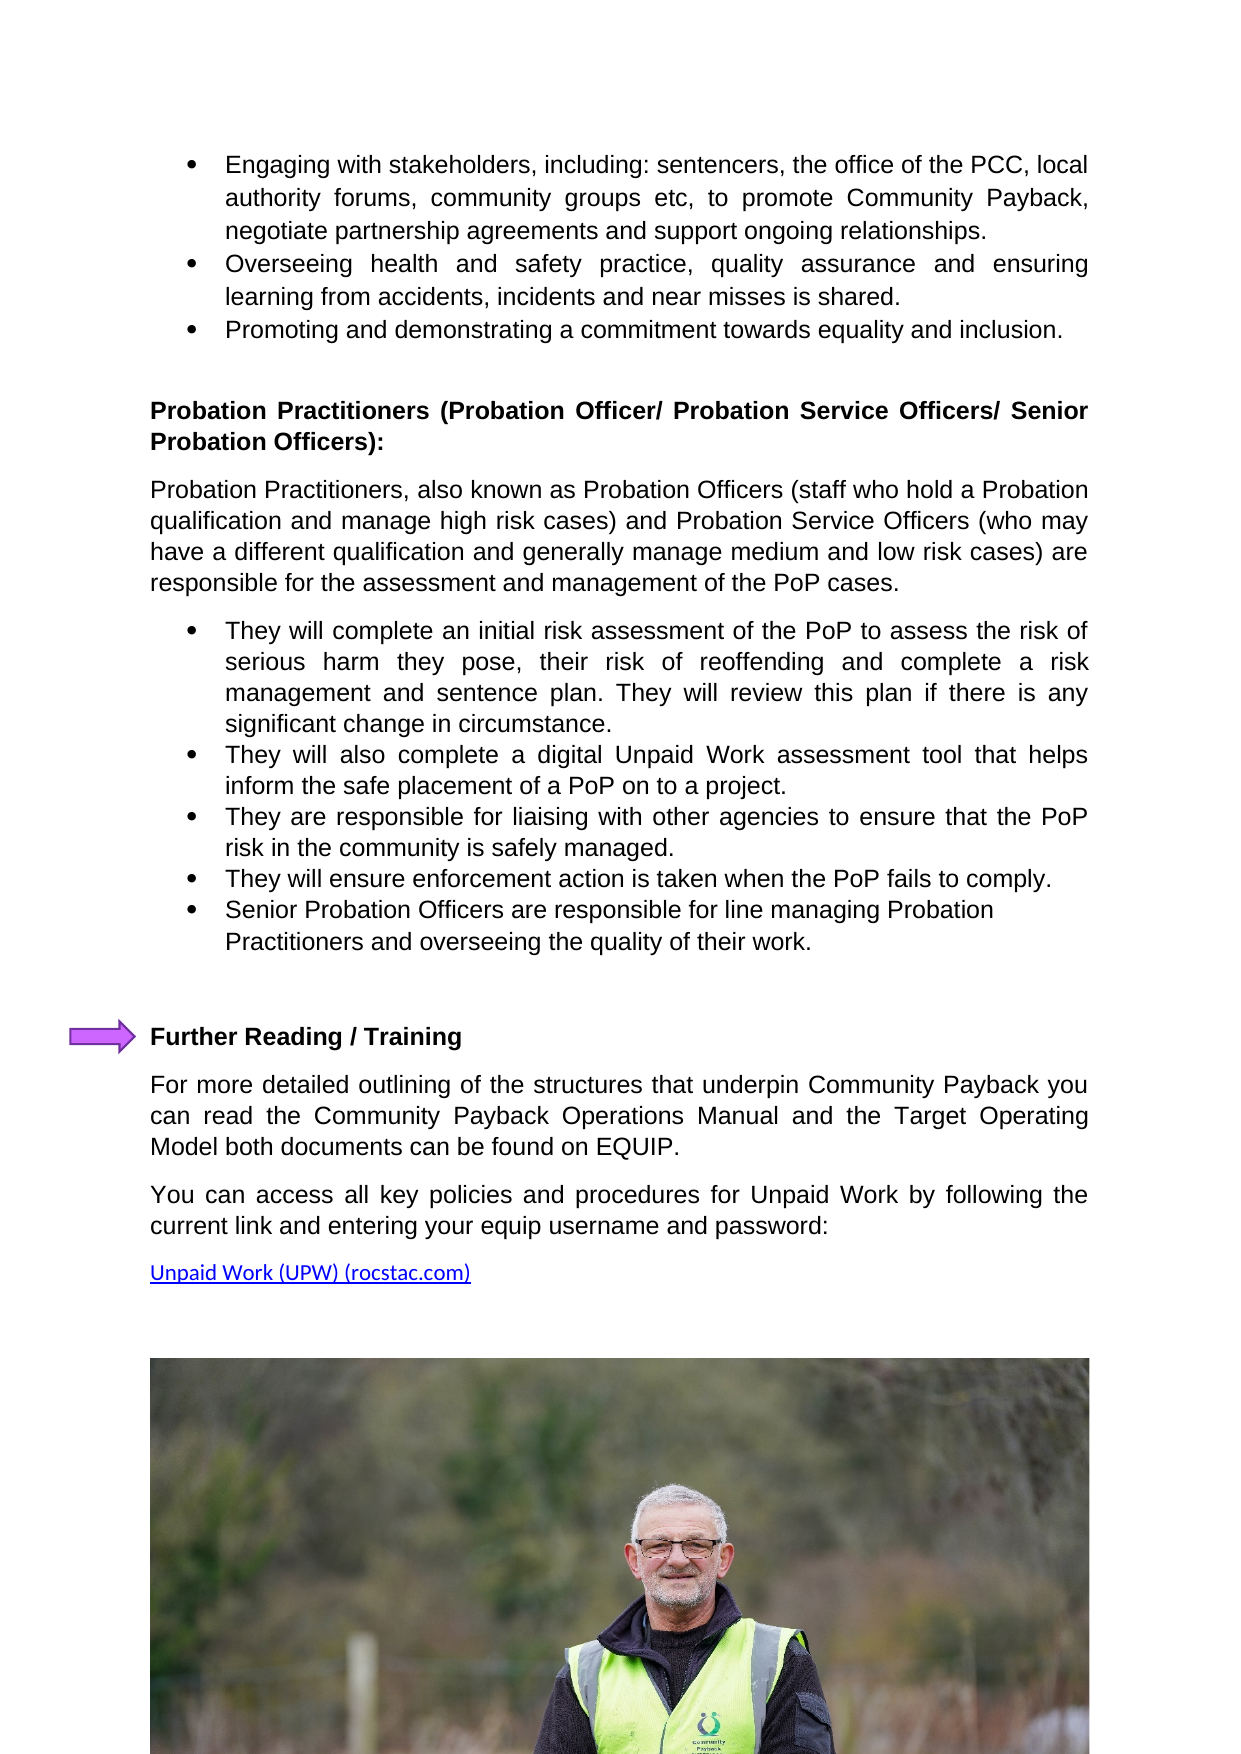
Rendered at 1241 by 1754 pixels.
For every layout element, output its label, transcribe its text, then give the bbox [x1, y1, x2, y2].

text Probation Practitioners (Probation Officer/ Probation Service Officers/ Senior Probation Officers): [150, 396, 1090, 456]
list They will also complete a digital Unpaid Work assessment tool that helps inform the safe placement of a PoP on to a project. [187, 740, 1090, 800]
list They will ensure enforcement action is taken when the PoP fails to comply. [187, 864, 1090, 893]
text Further Reading / Training [150, 1022, 1090, 1051]
list They are responsible for liaising with other agencies to ensure that the PoP risk in the community is safely managed. [187, 802, 1090, 862]
text For more detailed outlining of the structures that underpin Community Payback you can read the Community Payback Operations Manual and the Target Operating Model both documents can be found on EQUIP. [150, 1070, 1090, 1161]
list Overseeing health and safety practice, quality assurance and ensuring learning from accidents, incidents and near misses is shared. [187, 249, 1090, 311]
picture [150, 1358, 1090, 1754]
list Senior Probation Officers are responsible for line managing Probation [187, 896, 1090, 924]
list They will complete an initial risk assessment of the PoP to assess the risk of serious harm they pose, their risk of reoffending and complete a risk management and sentence plan. They will review this plan if there is any significant change in circumstance. [187, 616, 1090, 738]
text You can access all key policies and procedures for Unpaid Work by following the current link and entering your equip username and password: [150, 1179, 1090, 1239]
list Practitioners and overseeing the quality of their work. [225, 927, 1090, 955]
list Engaging with stakeholders, including: sentencers, the office of the PCC, local authority forums, community groups etc, to promote Community Payback, negotiate partnership agreements and support ongoing relationships. [187, 150, 1090, 245]
list Promoting and demonstrating a commitment towards equality and inclusion. [187, 315, 1090, 344]
text Probation Practitioners, also known as Probation Officers (staff who hold a Probation qualification and manage high risk cases) and Probation Service Officers (who may have a different qualification and generally manage medium and low risk cases) are responsible for the assessment and management of the PoP cases. [150, 475, 1090, 597]
text Unpaid Work (UPW) (rocstac.com) [150, 1258, 1090, 1286]
